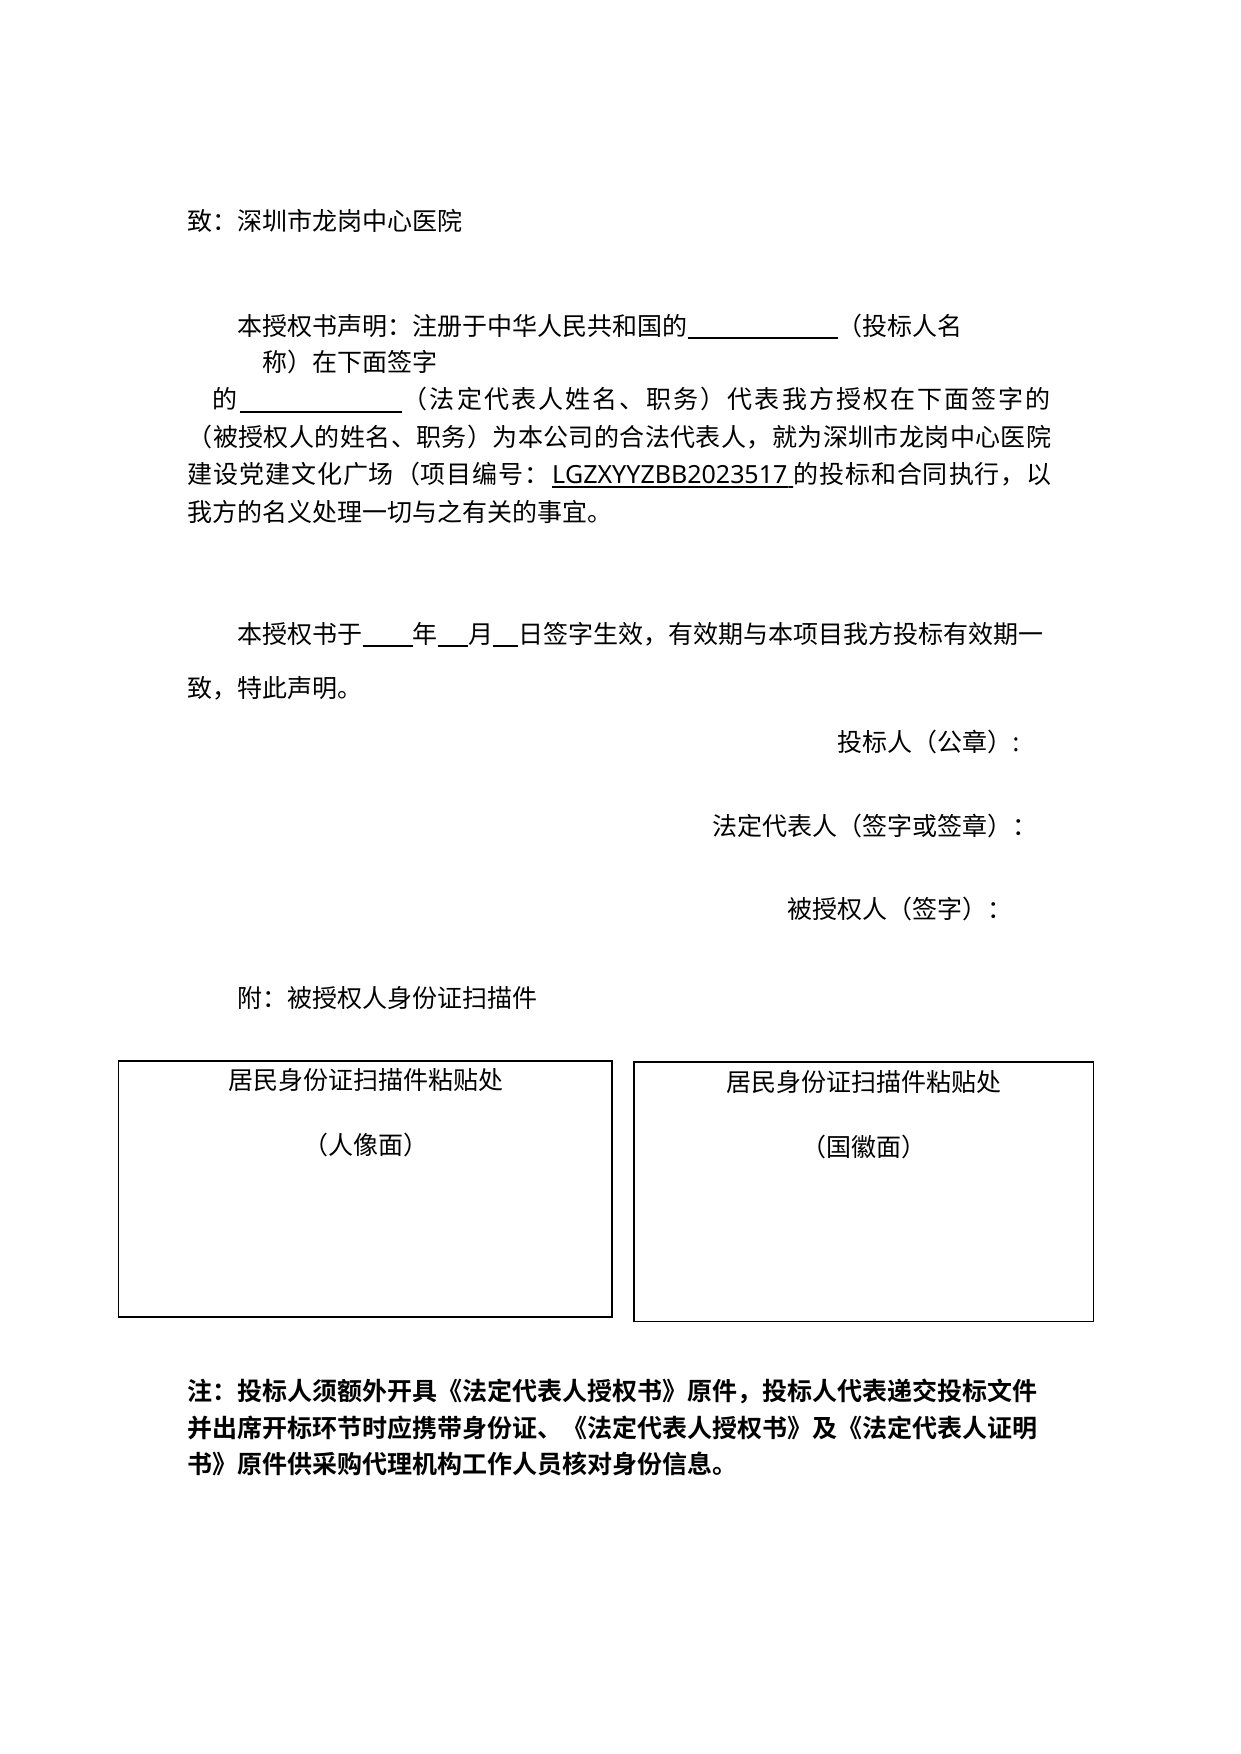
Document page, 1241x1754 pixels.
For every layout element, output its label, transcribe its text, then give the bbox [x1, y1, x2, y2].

text 法定代表人（签字或签章）： [187, 806, 1053, 843]
text 本授权书声明：注册于中华人民共和国的 （投标人名称）在下面签字 [237, 306, 1009, 379]
text 附：被授权人身份证扫描件 [187, 978, 960, 1014]
text 注：投标人须额外开具《法定代表人授权书》原件，投标人代表递交投标文件并出席开标环节时应携带身份证、《法定代表人授权书》及《法定代表人证明书》原件供采购代理机构工作人员核对身份信息。 [187, 1372, 1053, 1481]
text 的 （法定代表人姓名、职务）代表我方授权在下面签字的 （被授权人的姓名、职务）为本公司的合法代表人，就为深圳市龙岗中心医院建设党建文化广场（项目编号：LGZXYYZBB2023517的投标和合同执行，以我方的名义处理一切与之有关的事宜。 [187, 379, 1053, 529]
text 投标人（公章）: [187, 723, 1053, 759]
text 本授权书于 年 月 日签字生效，有效期与本项目我方投标有效期一致，特此声明。 [187, 614, 1053, 705]
text 被授权人（签字）： [787, 890, 1053, 926]
text 致：深圳市龙岗中心医院 [187, 201, 1053, 237]
